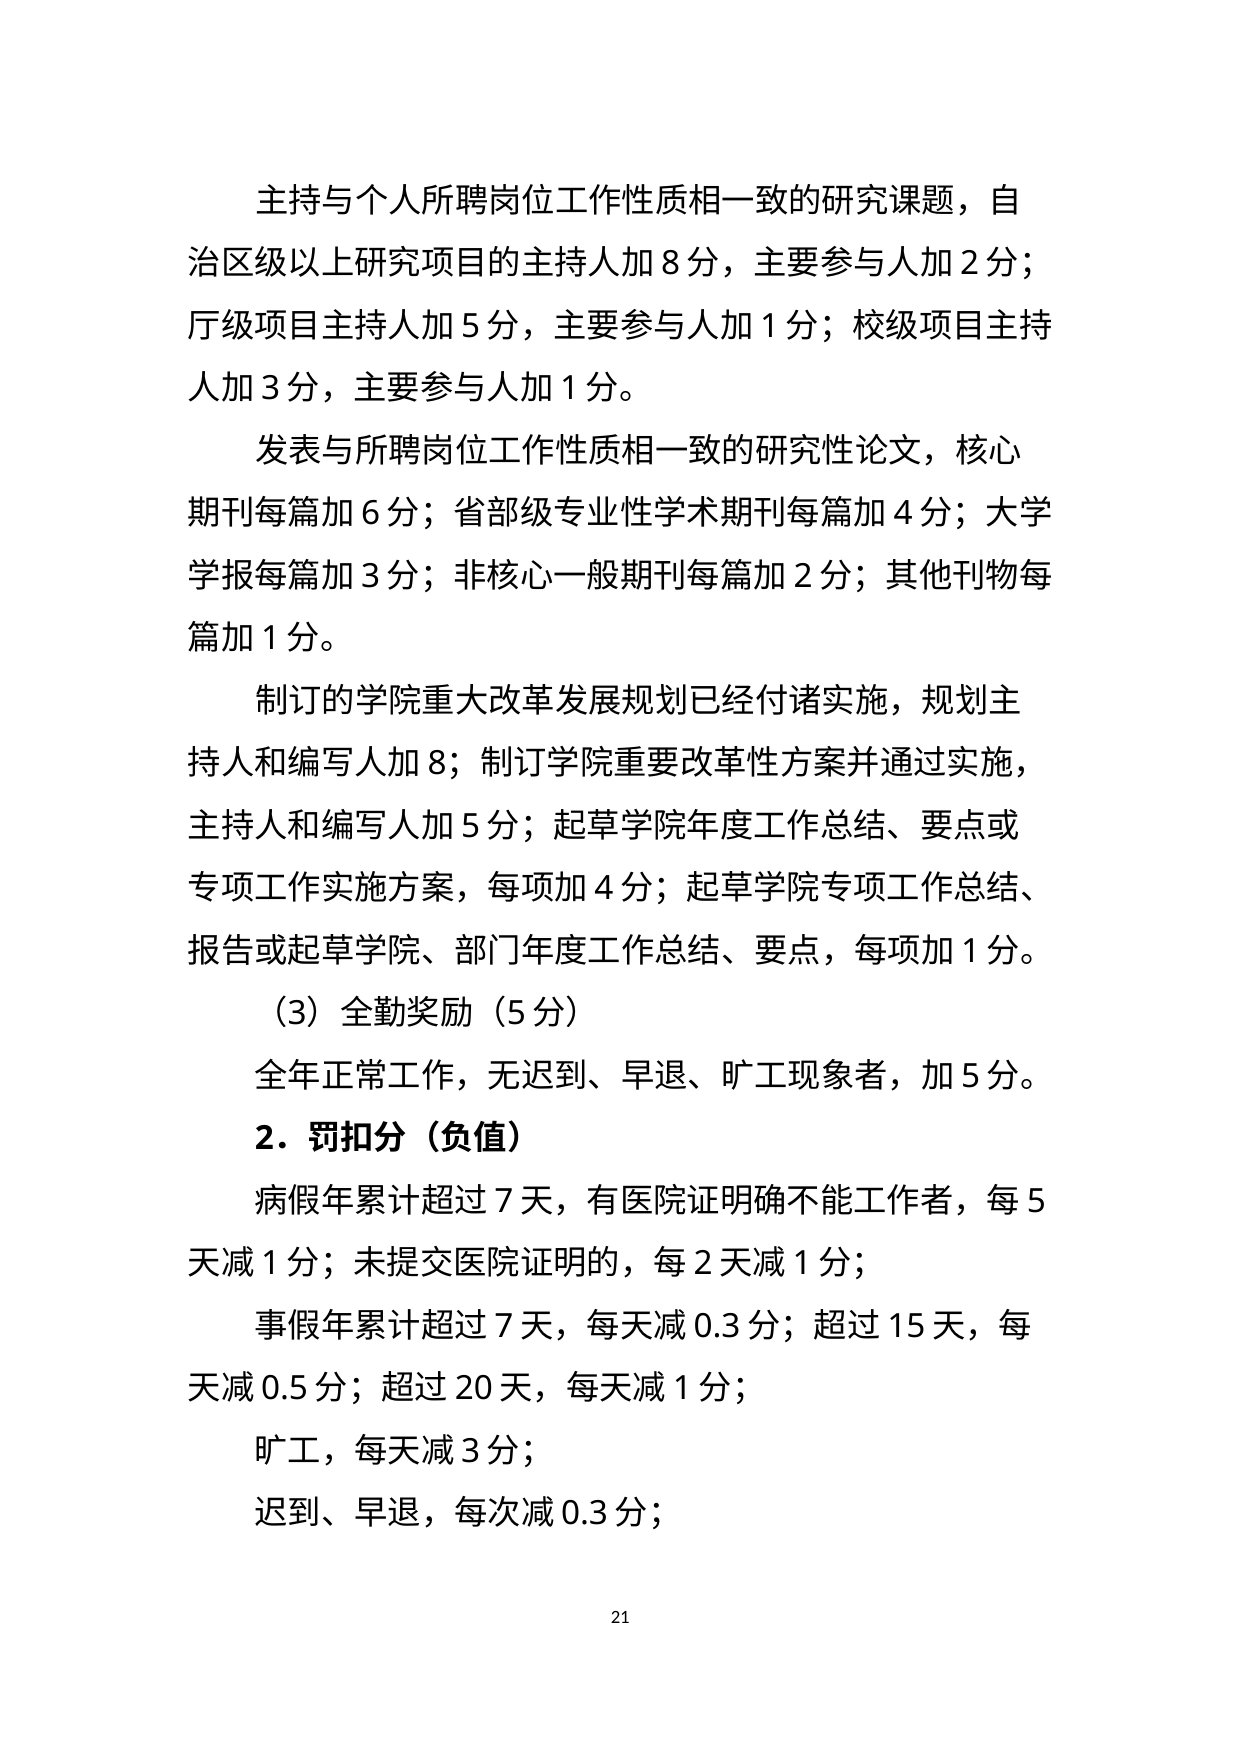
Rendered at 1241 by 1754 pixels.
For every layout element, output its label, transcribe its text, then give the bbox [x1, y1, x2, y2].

text 发表与所聘岗位工作性质相一致的研究性论文，核心期刊每篇加6分；省部级专业性学术期刊每篇加4分；大学学报每篇加3分；非核心一般期刊每篇加2分；其他刊物每篇加1分。 [187, 412, 1053, 662]
text 主持与个人所聘岗位工作性质相一致的研究课题，自治区级以上研究项目的主持人加8分，主要参与人加2分；厅级项目主持人加5分，主要参与人加1分；校级项目主持人加3分，主要参与人加1分。 [187, 162, 1053, 412]
text 病假年累计超过7天，有医院证明确不能工作者，每5天减1分；未提交医院证明的，每2天减1分； [187, 1162, 1053, 1287]
list 全年正常工作，无迟到、早退、旷工现象者，加5分。 [187, 1037, 1053, 1099]
list 2．罚扣分（负值） [187, 1099, 1053, 1162]
text 制订的学院重大改革发展规划已经付诸实施，规划主持人和编写人加8；制订学院重要改革性方案并通过实施，主持人和编写人加5分；起草学院年度工作总结、要点或专项工作实施方案，每项加4分；起草学院专项工作总结、报告或起草学院、部门年度工作总结、要点，每项加1分。 [187, 662, 1053, 974]
text 事假年累计超过7天，每天减0.3分；超过15天，每天减0.5分；超过20天，每天减1分； [187, 1287, 1053, 1412]
text 迟到、早退，每次减0.3分； [187, 1474, 1053, 1537]
list （3）全勤奖励（5分） [187, 974, 1053, 1037]
text 旷工，每天减3分； [187, 1412, 1053, 1474]
